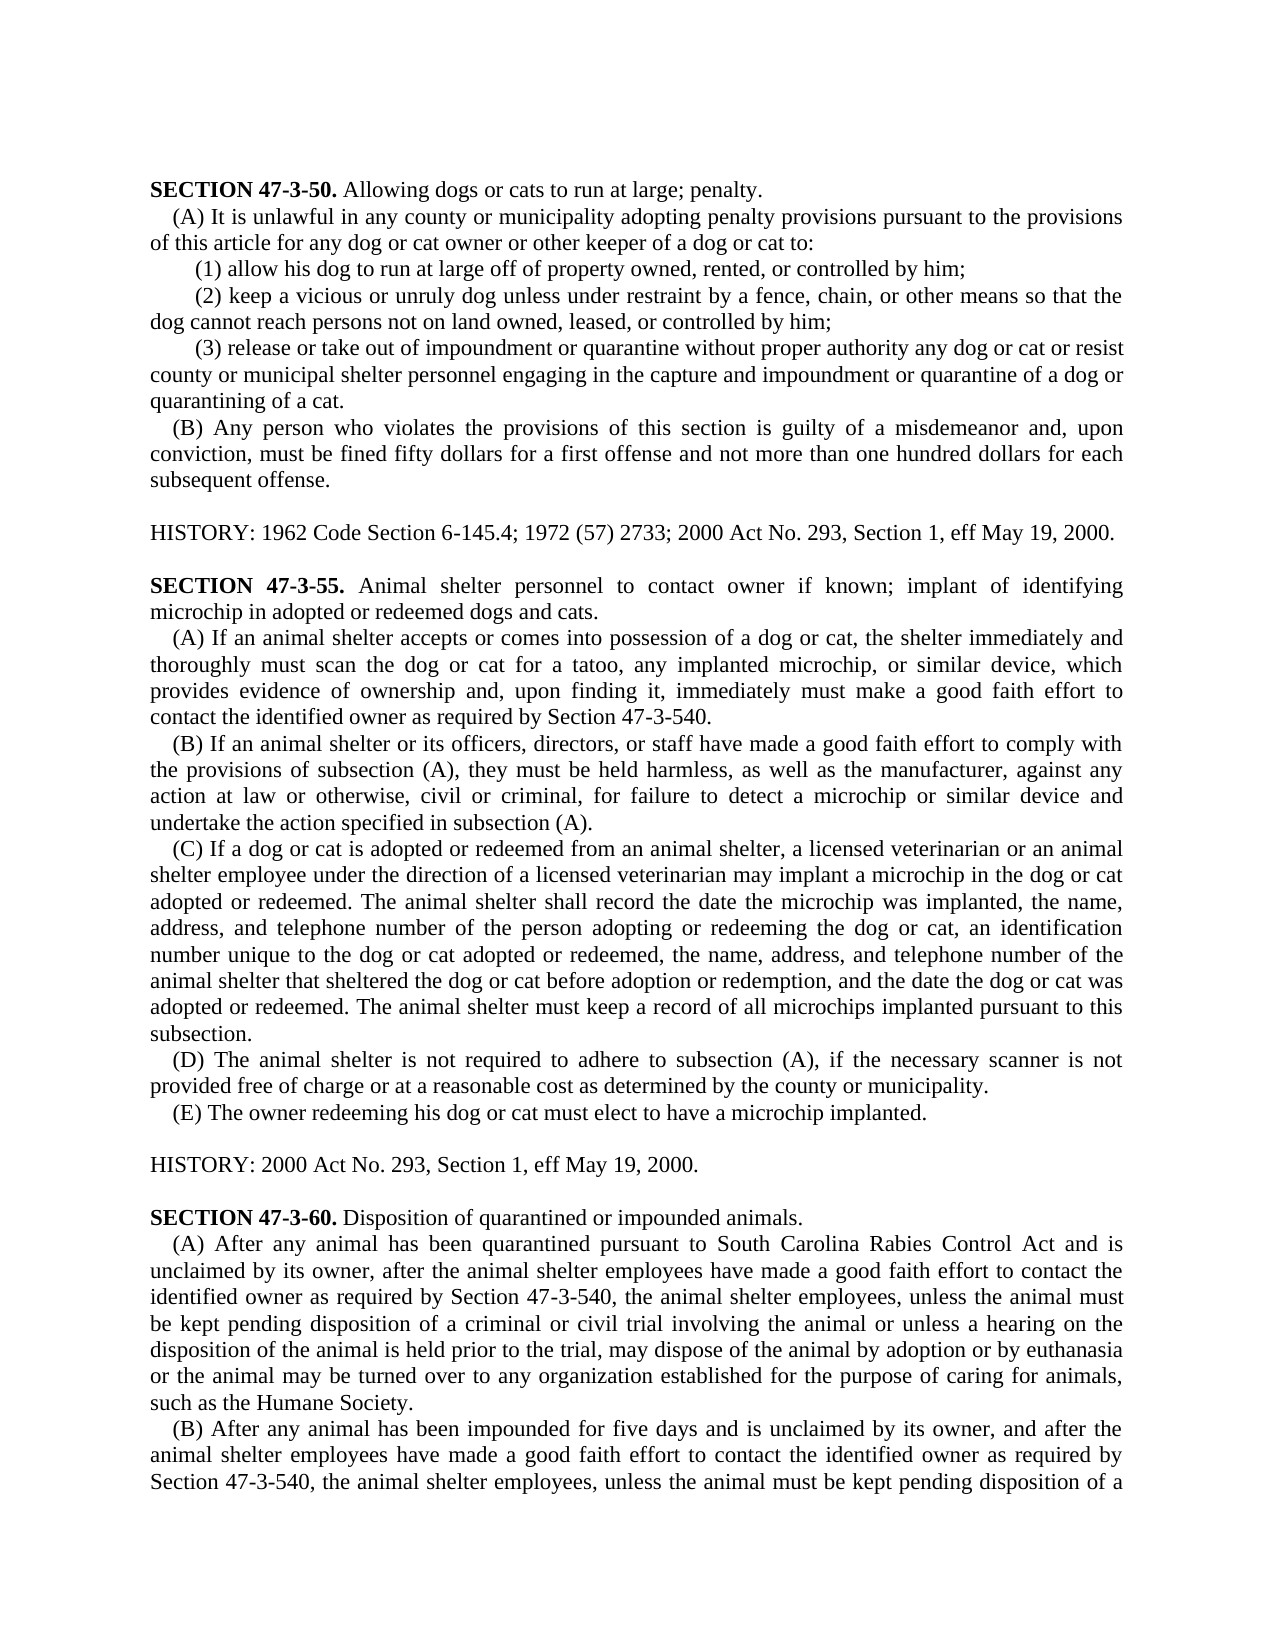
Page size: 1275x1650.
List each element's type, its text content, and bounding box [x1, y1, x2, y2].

text SECTION 47-3-55. Animal shelter personnel to contact owner if known; implant of identifying microchip in adopted or redeemed dogs and cats. [150, 572, 1125, 624]
text (A) After any animal has been quarantined pursuant to South Carolina Rabies Control Act and is unclaimed by its owner, after the animal shelter employees have made a good faith effort to contact the identified owner as required by Section 47-3-540, the animal shelter employees, unless the animal must be kept pending disposition of a criminal or civil trial involving the animal or unless a hearing on the disposition of the animal is held prior to the trial, may dispose of the animal by adoption or by euthanasia or the animal may be turned over to any organization established for the purpose of caring for animals, such as the Humane Society. [150, 1231, 1125, 1415]
text (A) If an animal shelter accepts or comes into possession of a dog or cat, the shelter immediately and thoroughly must scan the dog or cat for a tatoo, any implanted microchip, or similar device, which provides evidence of ownership and, upon finding it, immediately must make a good faith effort to contact the identified owner as required by Section 47-3-540. [150, 624, 1125, 730]
text (C) If a dog or cat is adopted or redeemed from an animal shelter, a licensed veterinarian or an animal shelter employee under the direction of a licensed veterinarian may implant a microchip in the dog or cat adopted or redeemed. The animal shelter shall record the date the microchip was implanted, the name, address, and telephone number of the person adopting or redeeming the dog or cat, an identification number unique to the dog or cat adopted or redeemed, the name, address, and telephone number of the animal shelter that sheltered the dog or cat before adoption or redemption, and the date the dog or cat was adopted or redeemed. The animal shelter must keep a record of all microchips implanted pursuant to this subsection. [150, 835, 1125, 1046]
text (3) release or take out of impoundment or quarantine without proper authority any dog or cat or resist county or municipal shelter personnel engaging in the capture and impoundment or quarantine of a dog or quarantining of a cat. [150, 334, 1125, 413]
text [150, 1415, 1125, 1494]
text (D) The animal shelter is not required to adhere to subsection (A), if the necessary scanner is not provided free of charge or at a reasonable cost as determined by the county or municipality. [150, 1046, 1125, 1099]
text HISTORY: 2000 Act No. 293, Section 1, eff May 19, 2000. [150, 1151, 1125, 1178]
text SECTION 47-3-60. Disposition of quarantined or impounded animals. [150, 1204, 1125, 1231]
text (B) If an animal shelter or its officers, directors, or staff have made a good faith effort to comply with the provisions of subsection (A), they must be held harmless, as well as the manufacturer, against any action at law or otherwise, civil or criminal, for failure to detect a microchip or similar device and undertake the action specified in subsection (A). [150, 730, 1125, 835]
text (B) Any person who violates the provisions of this section is guilty of a misdemeanor and, upon conviction, must be fined fifty dollars for a first offense and not more than one hundred dollars for each subsequent offense. [150, 413, 1125, 493]
text (E) The owner redeeming his dog or cat must elect to have a microchip implanted. [150, 1099, 1125, 1125]
text HISTORY: 1962 Code Section 6-145.4; 1972 (57) 2733; 2000 Act No. 293, Section 1, eff May 19, 2000. [150, 519, 1125, 545]
text SECTION 47-3-50. Allowing dogs or cats to run at large; penalty. [150, 176, 1125, 203]
text (2) keep a vicious or unruly dog unless under restraint by a fence, chain, or other means so that the dog cannot reach persons not on land owned, leased, or controlled by him; [150, 282, 1125, 334]
text (1) allow his dog to run at large off of property owned, rented, or controlled by him; [150, 255, 1125, 282]
text (A) It is unlawful in any county or municipality adopting penalty provisions pursuant to the provisions of this article for any dog or cat owner or other keeper of a dog or cat to: [150, 203, 1125, 255]
